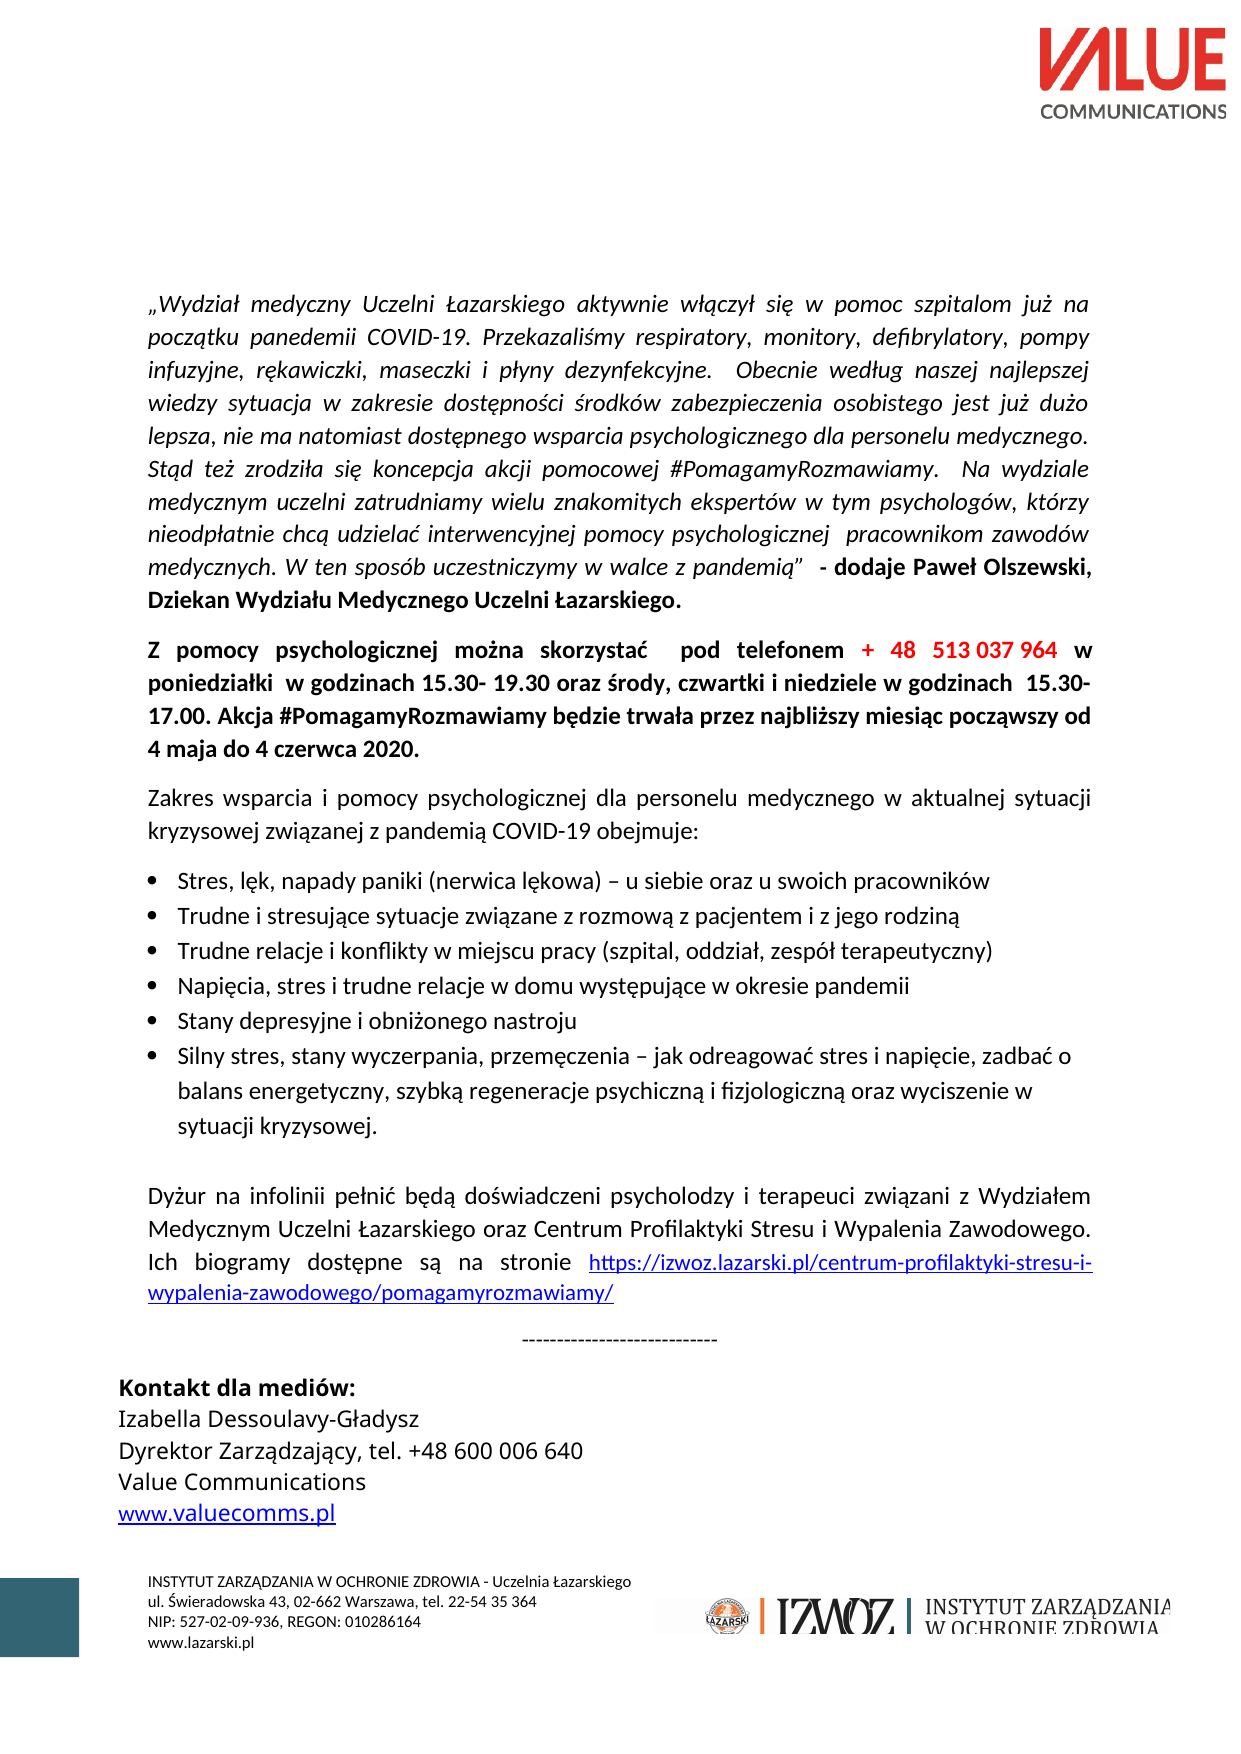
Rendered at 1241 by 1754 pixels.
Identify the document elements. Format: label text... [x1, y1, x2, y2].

list Napięcia, stres i trudne relacje w domu występujące w okresie pandemii [148, 970, 1093, 1000]
list Trudne relacje i konflikty w miejscu pracy (szpital, oddział, zespół terapeutyczny) [148, 935, 1093, 965]
text Kontakt dla mediów: [118, 1372, 1122, 1403]
text Z pomocy psychologicznej można skorzystać pod telefonem + 48 513 037 964 w poniedziałki w godzinach 15.30- 19.30 oraz środy, czwartki i niedziele w godzinach 15.30- 17.00. Akcja #PomagamyRozmawiamy będzie trwała przez najbliższy miesiąc począwszy od 4 maja do 4 czerwca 2020. [148, 634, 1093, 763]
picture [651, 1598, 1170, 1634]
text www.valuecomms.pl [118, 1497, 1122, 1528]
text Izabella Dessoulavy-Gładysz [118, 1403, 1122, 1435]
text Dyżur na infolinii pełnić będą doświadczeni psycholodzy i terapeuci związani z Wydziałem Medycznym Uczelni Łazarskiego oraz Centrum Profilaktyki Stresu i Wypalenia Zawodowego. Ich biogramy dostępne są na stronie https://izwoz.lazarski.pl/centrum-profilaktyki-stresu-i-wypalenia-zawodowego/pomagamyrozmawiamy/ [148, 1180, 1093, 1306]
text Zakres wsparcia i pomocy psychologicznej dla personelu medycznego w aktualnej sytuacji kryzysowej związanej z pandemią COVID-19 obejmuje: [148, 782, 1093, 846]
list Stres, lęk, napady paniki (nerwica lękowa) – u siebie oraz u swoich pracowników [148, 865, 1093, 895]
text Dyrektor Zarządzający, tel. +48 600 006 640 [118, 1435, 1122, 1466]
text Value Communications [118, 1466, 1122, 1497]
picture [1040, 27, 1227, 119]
text ---------------------------- [443, 1325, 1093, 1353]
list Stany depresyjne i obniżonego nastroju [148, 1005, 1093, 1035]
list Trudne i stresujące sytuacje związane z rozmową z pacjentem i z jego rodziną [148, 900, 1093, 930]
list Silny stres, stany wyczerpania, przemęczenia – jak odreagować stres i napięcie, zadbać o balans energetyczny, szybką regeneracje psychiczną i fizjologiczną oraz wyciszenie w sytuacji kryzysowej. [148, 1040, 1093, 1140]
text „Wydział medyczny Uczelni Łazarskiego aktywnie włączył się w pomoc szpitalom już na początku panedemii COVID-19. Przekazaliśmy respiratory, monitory, defibrylatory, pompy infuzyjne, rękawiczki, maseczki i płyny dezynfekcyjne. Obecnie według naszej najlepszej wiedzy sytuacja w zakresie dostępności środków zabezpieczenia osobistego jest już dużo lepsza, nie ma natomiast dostępnego wsparcia psychologicznego dla personelu medycznego. Stąd też zrodziła się koncepcja akcji pomocowej #PomagamyRozmawiamy. Na wydziale medycznym uczelni zatrudniamy wielu znakomitych ekspertów w tym psychologów, którzy nieodpłatnie chcą udzielać interwencyjnej pomocy psychologicznej pracownikom zawodów medycznych. W ten sposób uczestniczymy w walce z pandemią” - dodaje Paweł Olszewski, Dziekan Wydziału Medycznego Uczelni Łazarskiego. [148, 288, 1093, 615]
